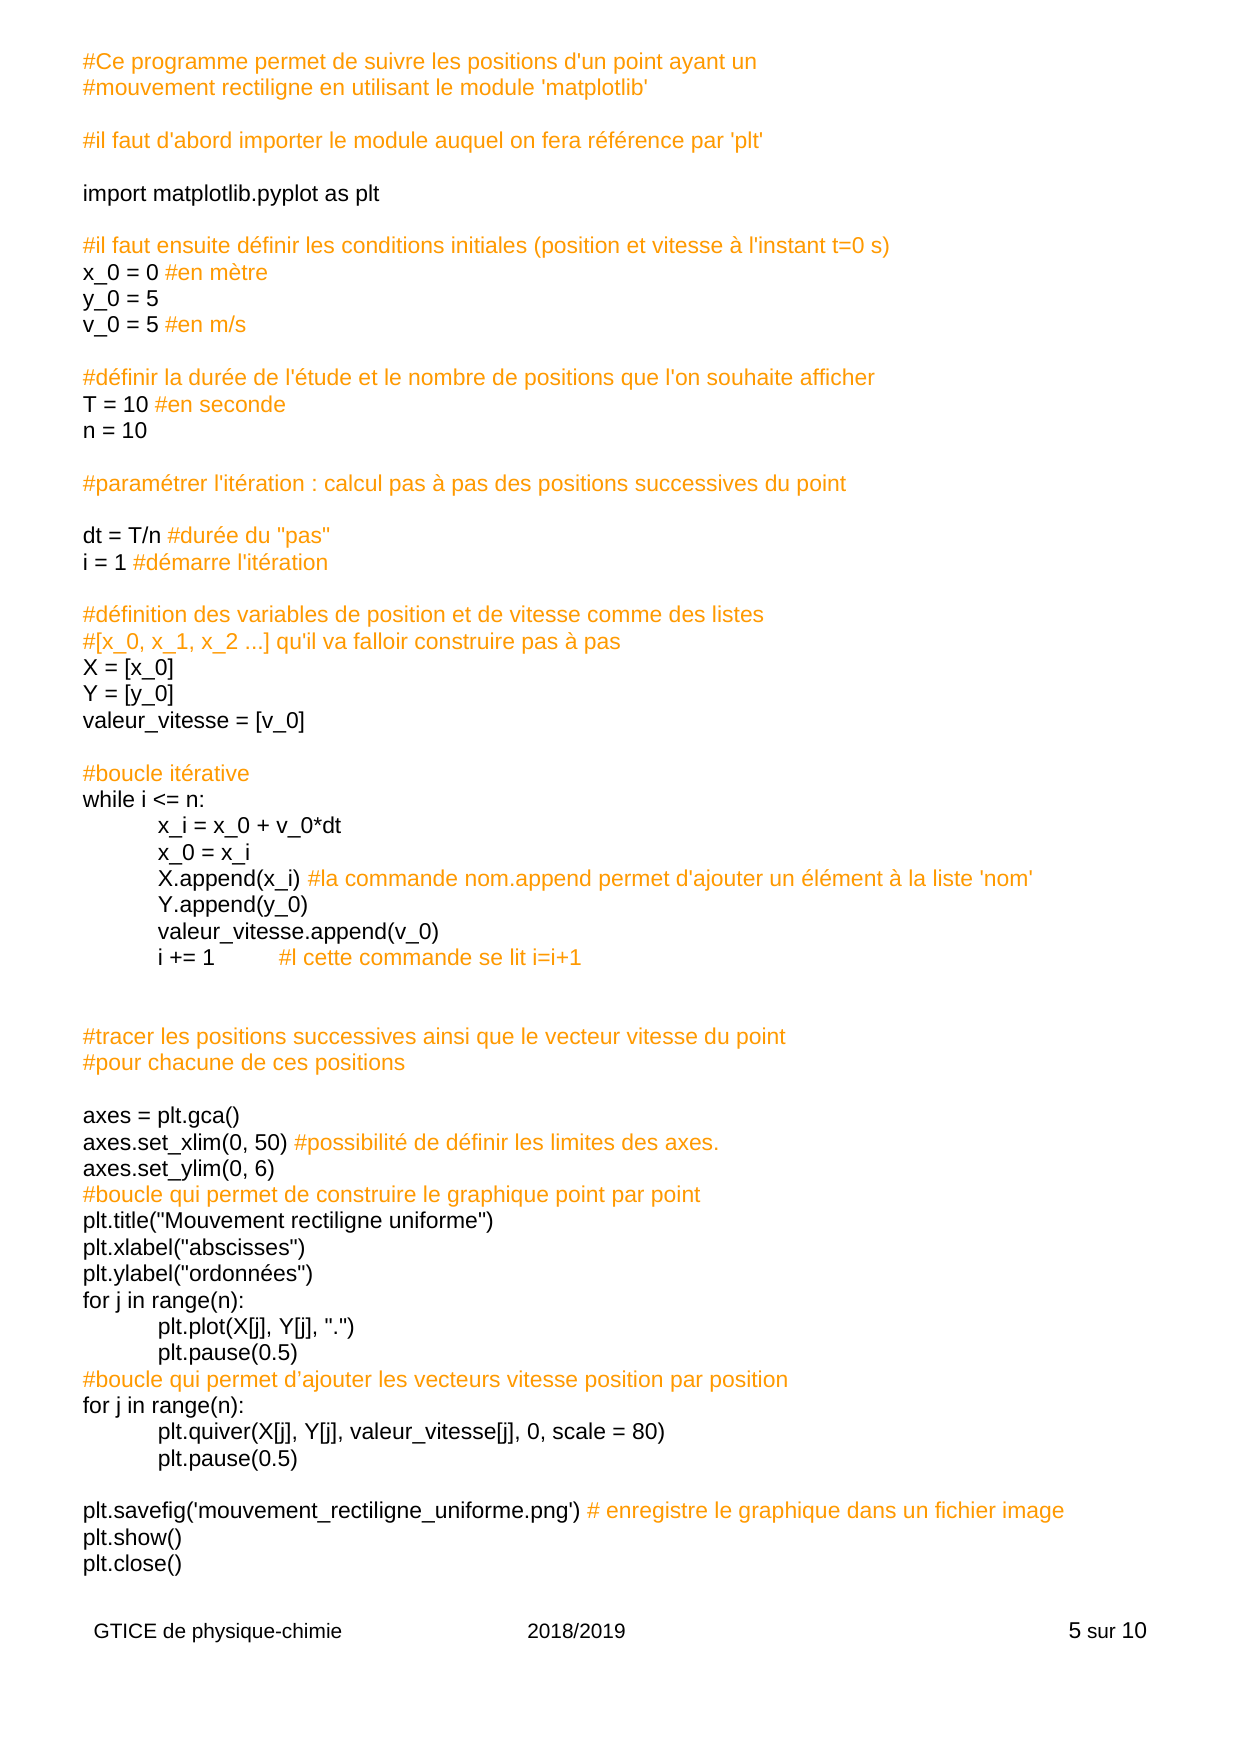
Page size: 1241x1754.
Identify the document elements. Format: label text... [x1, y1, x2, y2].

text plt.close() [83, 1550, 1158, 1576]
text plt.title("Mouvement rectiligne uniforme") [83, 1207, 1158, 1234]
text X.append(x_i) #la commande nom.append permet d'ajouter un élément à la liste 'nom' [83, 865, 1158, 891]
text plt.ylabel("ordonnées") [83, 1260, 1158, 1287]
text plt.xlabel("abscisses") [83, 1234, 1158, 1260]
text #boucle qui permet de construire le graphique point par point [83, 1181, 1158, 1207]
text Y.append(y_0) [83, 891, 1158, 918]
text plt.pause(0.5) [83, 1445, 1158, 1471]
text i += 1 #l cette commande se lit i=i+1 [83, 944, 1158, 970]
text for j in range(n): [83, 1287, 1158, 1313]
text plt.quiver(X[j], Y[j], valeur_vitesse[j], 0, scale = 80) [83, 1418, 1158, 1445]
text #tracer les positions successives ainsi que le vecteur vitesse du point [83, 1023, 1158, 1049]
text plt.pause(0.5) [83, 1339, 1158, 1366]
text plt.savefig('mouvement_rectiligne_uniforme.png') # enregistre le graphique dans un fichier image [83, 1497, 1158, 1524]
text #boucle qui permet d’ajouter les vecteurs vitesse position par position [83, 1366, 1158, 1392]
text while i <= n: [83, 786, 1158, 812]
text valeur_vitesse.append(v_0) [83, 918, 1158, 944]
text axes.set_ylim(0, 6) [83, 1155, 1158, 1181]
text #Ce programme permet de suivre les positions d'un point ayant un #mouvement rectiligne en utilisant le module 'matplotlib' #il faut d'abord importer le module auquel on fera référence par 'plt' import matplotlib.pyplot as plt #il faut ensuite définir les conditions initiales (position et vitesse à l'instant t=0 s) x_0 = 0 #en mètre y_0 = 5 v_0 = 5 #en m/s #définir la durée de l'étude et le nombre de positions que l'on souhaite afficher T = 10 #en seconde n = 10 #paramétrer l'itération : calcul pas à pas des positions successives du point dt = T/n #durée du "pas" i = 1 #démarre l'itération #définition des variables de position et de vitesse comme des listes #[x_0, x_1, x_2 ...] qu'il va falloir construire pas à pas X = [x_0] Y = [y_0] valeur_vitesse = [v_0] #boucle itérative [83, 48, 1158, 786]
text axes.set_xlim(0, 50) #possibilité de définir les limites des axes. [83, 1128, 1158, 1155]
text plt.plot(X[j], Y[j], ".") [83, 1313, 1158, 1339]
text #pour chacune de ces positions [83, 1049, 1158, 1076]
text for j in range(n): [83, 1392, 1158, 1418]
text axes = plt.gca() [83, 1102, 1158, 1128]
text x_i = x_0 + v_0*dt [83, 812, 1158, 838]
text x_0 = x_i [83, 838, 1158, 865]
text plt.show() [83, 1524, 1158, 1550]
